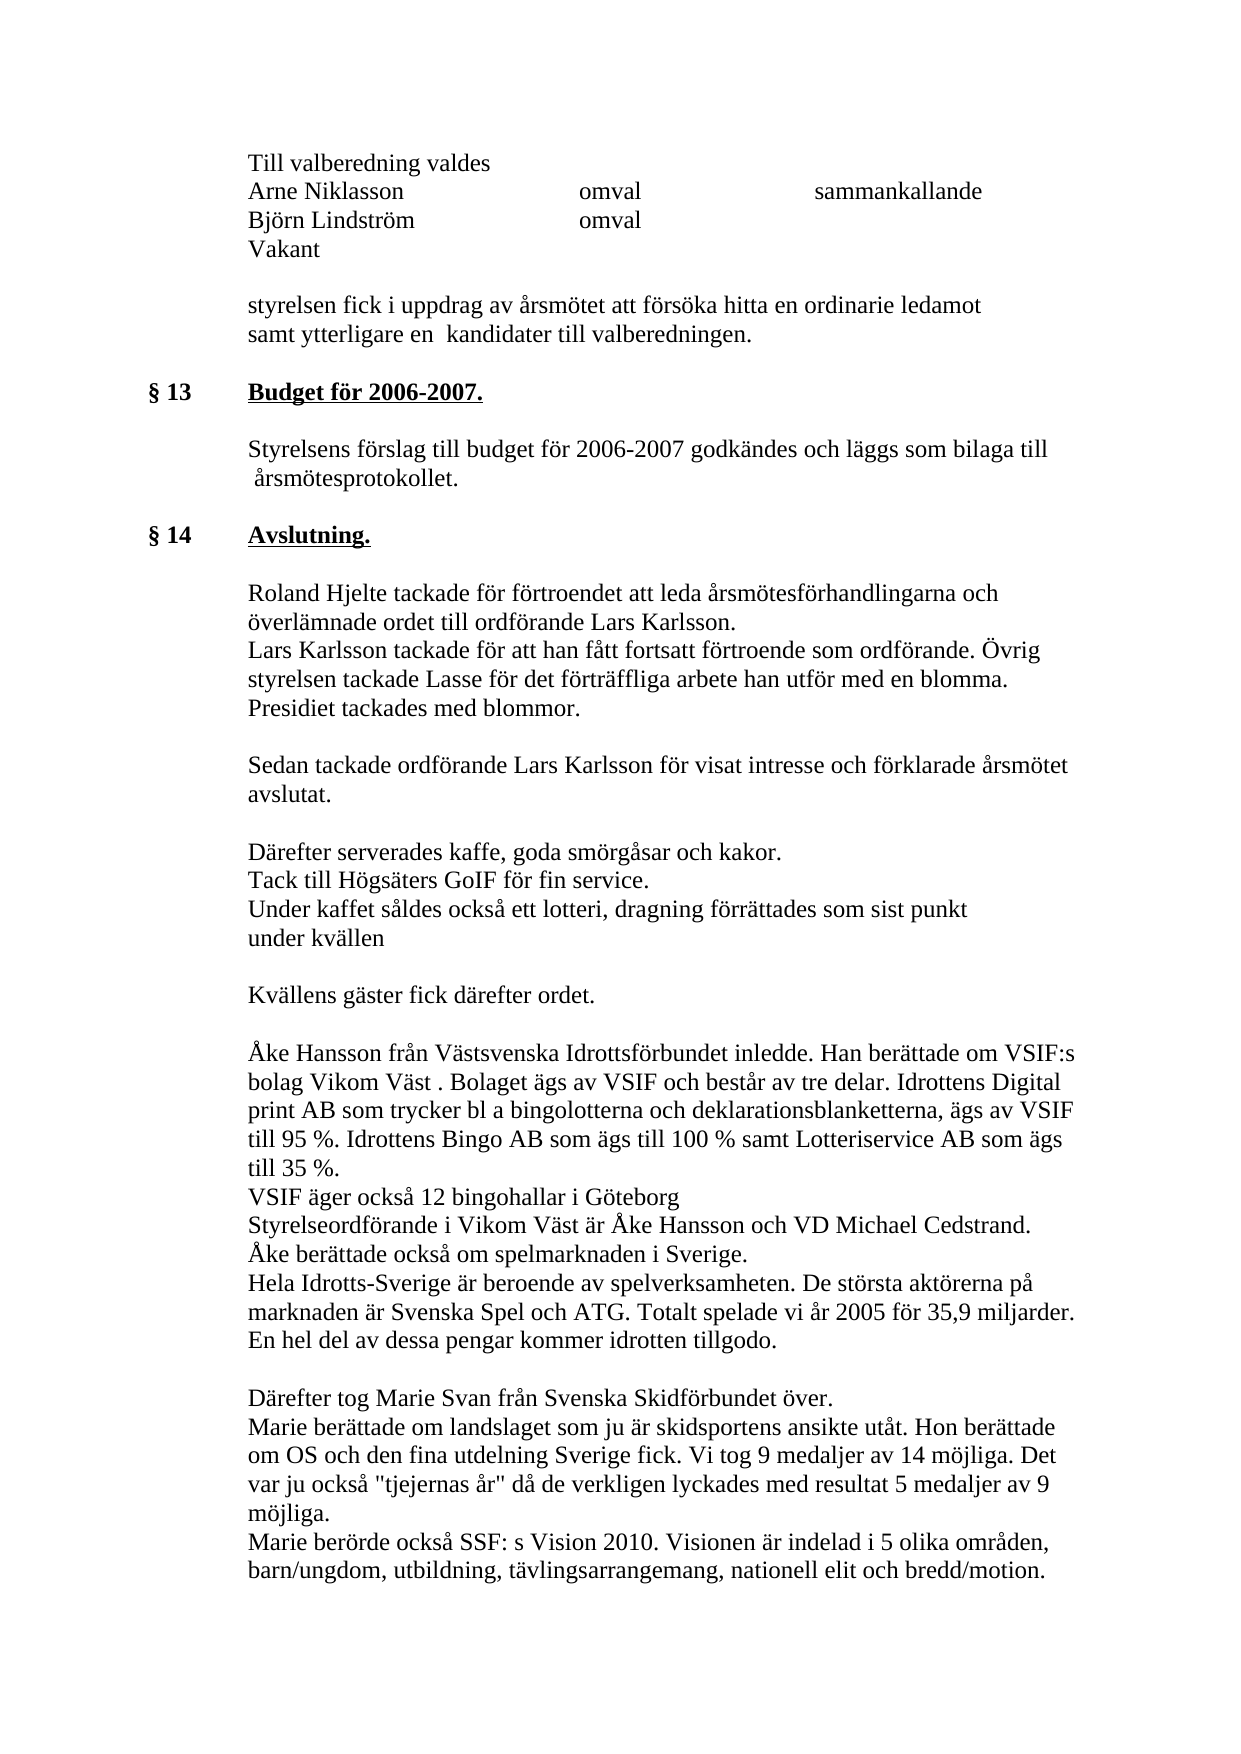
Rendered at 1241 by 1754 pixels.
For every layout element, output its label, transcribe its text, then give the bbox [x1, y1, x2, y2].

text Under kaffet såldes också ett lotteri, dragning förrättades som sist punkt under kvällen [148, 894, 1093, 952]
text Vakant [148, 234, 1093, 263]
text Hela Idrotts-Sverige är beroende av spelverksamheten. De största aktörerna på marknaden är Svenska Spel och ATG. Totalt spelade vi år 2005 för 35,9 miljarder. En hel del av dessa pengar kommer idrotten tillgodo. [248, 1268, 1093, 1354]
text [248, 1527, 1093, 1584]
text Sedan tackade ordförande Lars Karlsson för visat intresse och förklarade årsmötet avslutat. [248, 751, 1093, 808]
text Åke Hansson från Västsvenska Idrottsförbundet inledde. Han berättade om VSIF:s bolag Vikom Väst . Bolaget ägs av VSIF och består av tre delar. Idrottens Digital print AB som trycker bl a bingolotterna och deklarationsblanketterna, ägs av VSIF till 95 %. Idrottens Bingo AB som ägs till 100 % samt Lotteriservice AB som ägs till 35 %. [248, 1038, 1093, 1182]
text Arne Niklasson omval sammankallande [148, 176, 1093, 205]
text Roland Hjelte tackade för förtroendet att leda årsmötesförhandlingarna och överlämnade ordet till ordförande Lars Karlsson. [248, 578, 1093, 636]
text Tack till Högsäters GoIF för fin service. [248, 866, 1093, 894]
text samt ytterligare en kandidater till valberedningen. [148, 319, 1093, 348]
text VSIF äger också 12 bingohallar i Göteborg [248, 1182, 1093, 1211]
text Därefter tog Marie Svan från Svenska Skidförbundet över. [248, 1383, 1093, 1412]
text Björn Lindström omval [148, 205, 1093, 234]
text Lars Karlsson tackade för att han fått fortsatt förtroende som ordförande. Övrig [148, 636, 1093, 664]
text Kvällens gäster fick därefter ordet. [248, 981, 1093, 1009]
text § 13 Budget för 2006-2007. [148, 377, 1093, 406]
text Marie berättade om landslaget som ju är skidsportens ansikte utåt. Hon berättade om OS och den fina utdelning Sverige fick. Vi tog 9 medaljer av 14 möjliga. Det var ju också "tjejernas år" då de verkligen lyckades med resultat 5 medaljer av 9 möjliga. [248, 1412, 1093, 1527]
text årsmötesprotokollet. [148, 463, 1093, 492]
text styrelsen tackade Lasse för det förträffliga arbete han utför med en blomma. [148, 664, 1093, 693]
text Åke berättade också om spelmarknaden i Sverige. [248, 1239, 1093, 1268]
text Presidiet tackades med blommor. [248, 693, 1093, 722]
text styrelsen fick i uppdrag av årsmötet att försöka hitta en ordinarie ledamot [148, 291, 1093, 319]
text Till valberedning valdes [148, 148, 1093, 176]
text Styrelseordförande i Vikom Väst är Åke Hansson och VD Michael Cedstrand. [248, 1211, 1093, 1239]
text § 14 Avslutning. [148, 521, 1093, 549]
text Därefter serverades kaffe, goda smörgåsar och kakor. [148, 837, 1093, 866]
text Styrelsens förslag till budget för 2006-2007 godkändes och läggs som bilaga till [148, 434, 1093, 463]
